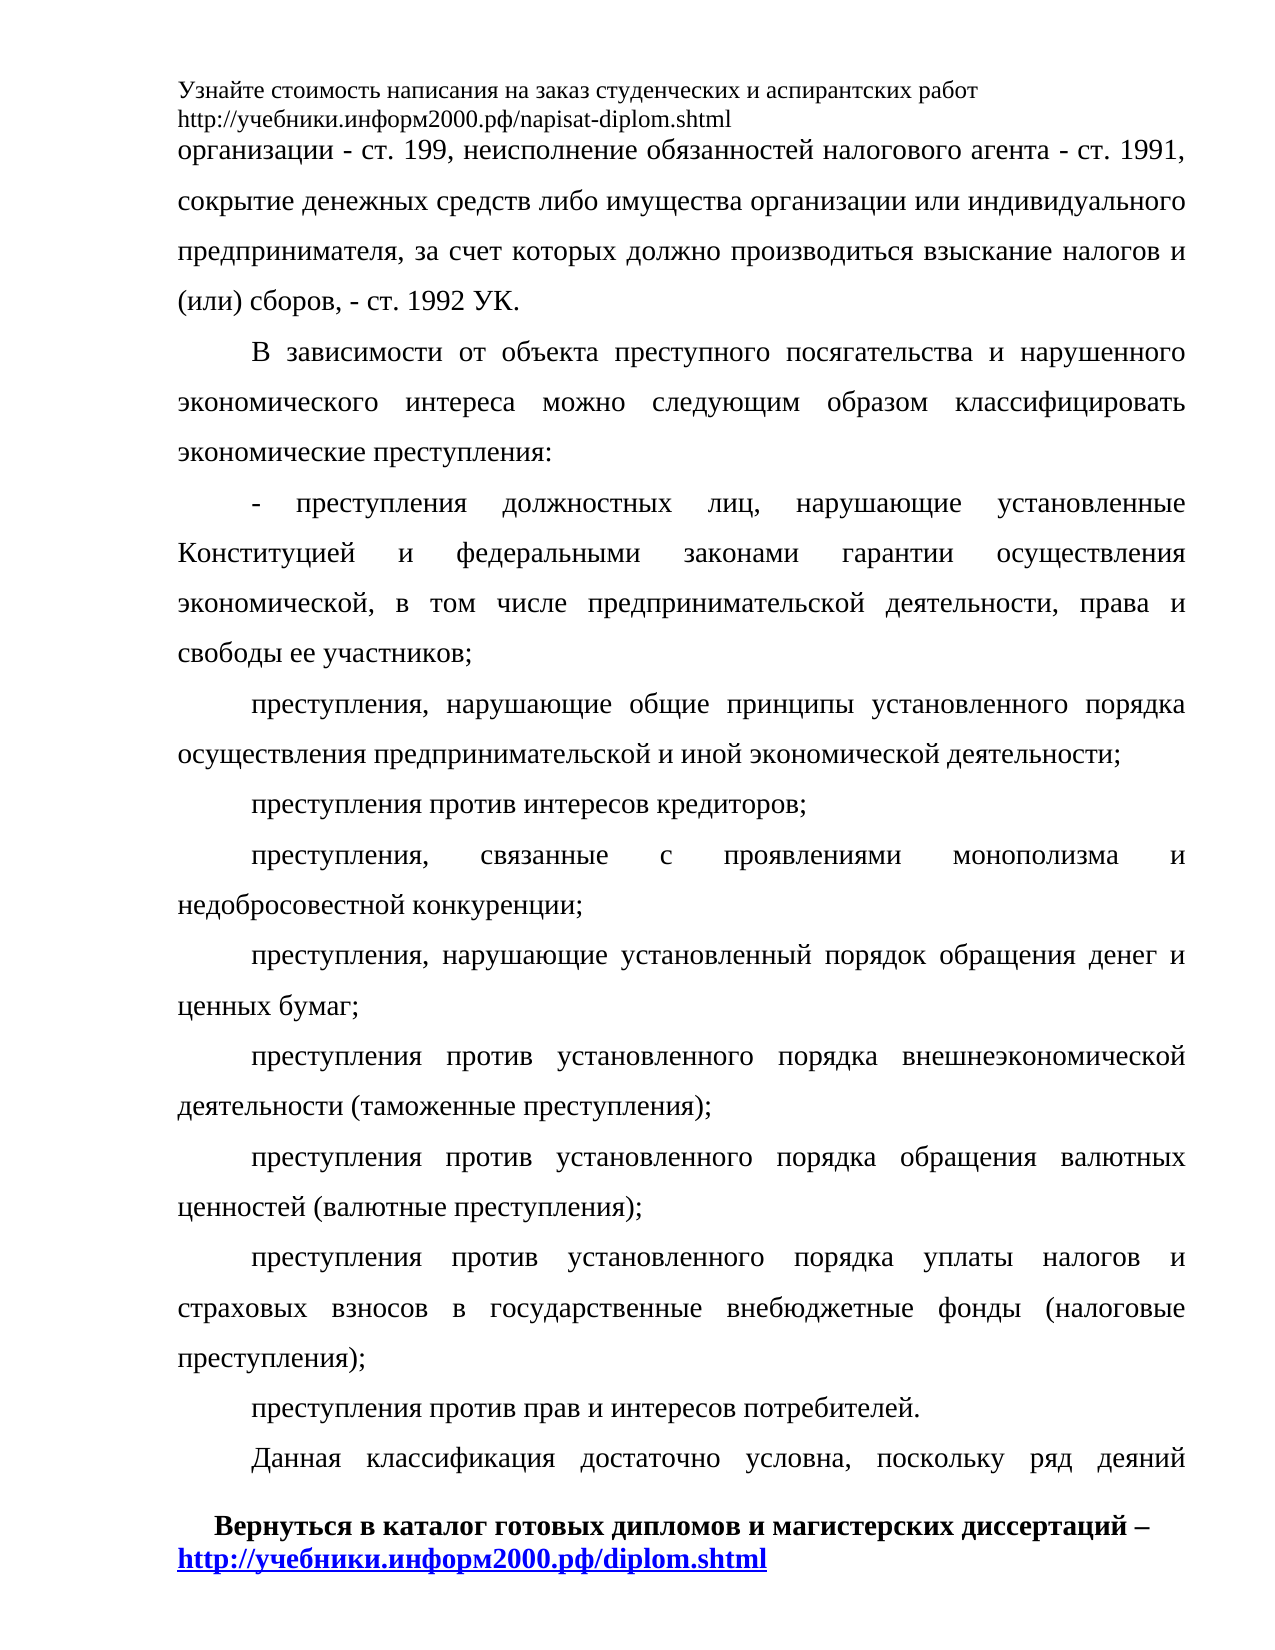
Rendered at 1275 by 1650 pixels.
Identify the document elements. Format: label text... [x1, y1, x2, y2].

text - преступления должностных лиц, нарушающие установленные Конституцией и федеральными законами гарантии осуществления экономической, в том числе предпринимательской деятельности, права и свободы ее участников; [177, 485, 1186, 669]
text преступления, нарушающие общие принципы установленного порядка осуществления предпринимательской и иной экономической деятельности; [177, 686, 1186, 770]
text преступления против интересов кредиторов; [177, 787, 1186, 820]
text преступления против прав и интересов потребителей. [177, 1390, 1186, 1424]
text преступления против установленного порядка внешнеэкономической деятельности (таможенные преступления); [177, 1038, 1186, 1122]
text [177, 1441, 1186, 1474]
text преступления, связанные с проявлениями монополизма и недобросовестной конкуренции; [177, 837, 1186, 921]
text преступления, нарушающие установленный порядок обращения денег и ценных бумаг; [177, 937, 1186, 1021]
text преступления против установленного порядка уплаты налогов и страховых взносов в государственные внебюджетные фонды (налоговые преступления); [177, 1239, 1186, 1373]
text преступления против установленного порядка обращения валютных ценностей (валютные преступления); [177, 1139, 1186, 1223]
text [177, 132, 1186, 317]
text В зависимости от объекта преступного посягательства и нарушенного экономического интереса можно следующим образом классифицировать экономические преступления: [177, 334, 1186, 468]
